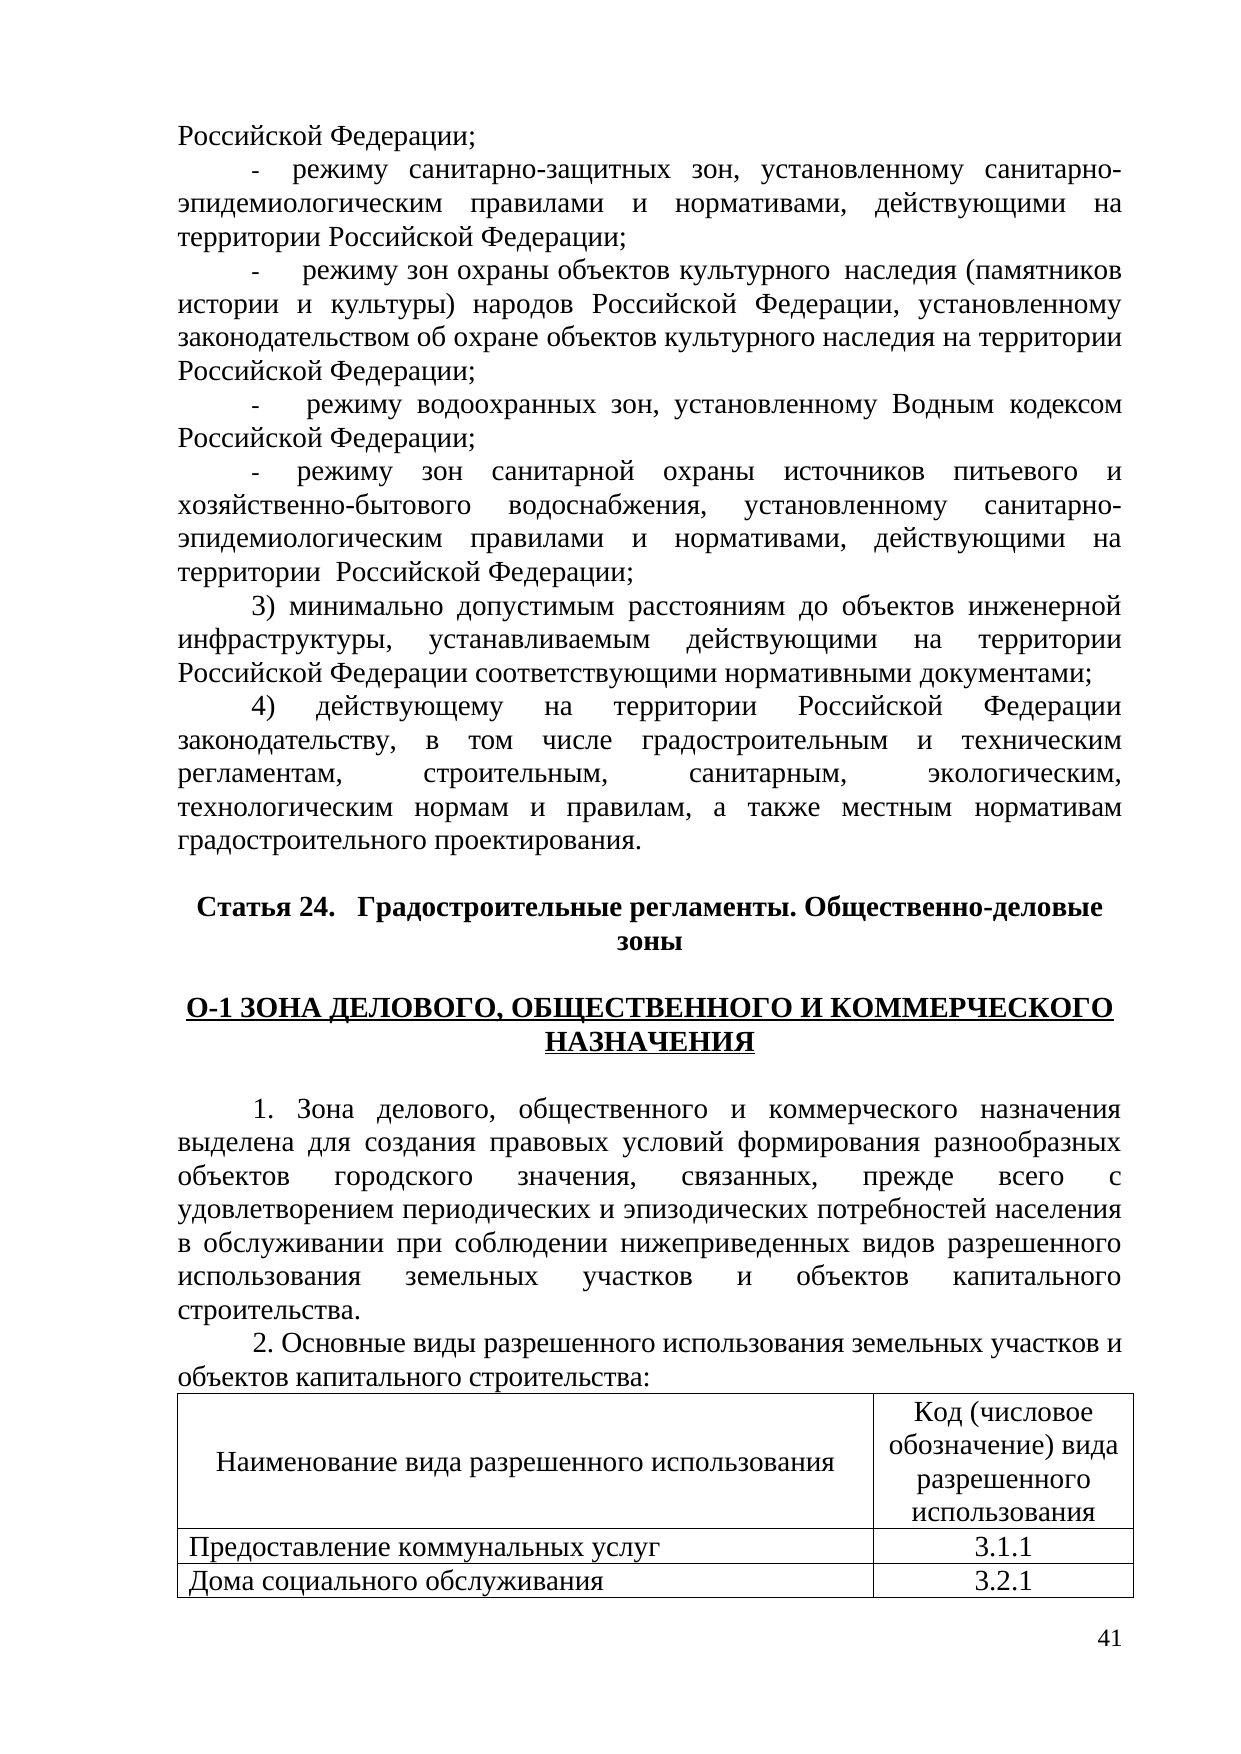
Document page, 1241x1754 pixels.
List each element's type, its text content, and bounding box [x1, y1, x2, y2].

text 1. Зона делового, общественного и коммерческого назначения выделена для создания правовых условий формирования разнообразных объектов городского значения, связанных, прежде всего с удовлетворением периодических и эпизодических потребностей населения в обслуживании при соблюдении нижеприведенных видов разрешенного использования земельных участков и объектов капитального строительства. [177, 1091, 1122, 1326]
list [177, 118, 1122, 152]
text 2. Основные виды разрешенного использования земельных участков и объектов капитального строительства: [177, 1326, 1122, 1393]
list режиму зон охраны объектов культурного наследия (памятников истории и культуры) народов Российской Федерации, установленному законодательством об охране объектов культурного наследия на территории Российской Федерации; [177, 252, 1122, 386]
table_header Код (числовое обозначение) вида разрешенного использования [874, 1394, 1133, 1528]
table_header Наименование вида разрешенного использования [178, 1394, 873, 1528]
list режиму санитарно-защитных зон, установленному санитарно-эпидемиологическим правилами и нормативами, действующими на территории Российской Федерации; [177, 152, 1122, 252]
list режиму зон санитарной охраны источников питьевого и хозяйственно-бытового водоснабжения, установленному санитарно-эпидемиологическим правилами и нормативами, действующими на территории Российской Федерации; [177, 453, 1122, 588]
text 4) действующему на территории Российской Федерации законодательству, в том числе градостроительным и техническим регламентам, строительным, санитарным, экологическим, технологическим нормам и правилам, а также местным нормативам градостроительного проектирования. [177, 688, 1122, 856]
text 3) минимально допустимым расстояниям до объектов инженерной инфраструктуры, устанавливаемым действующими на территории Российской Федерации соответствующими нормативными документами; [177, 588, 1122, 688]
subtitle Статья 24. Градостроительные регламенты. Общественно-деловые зоны [177, 889, 1122, 957]
table_cell 3.2.1 [874, 1564, 1133, 1597]
table_cell Предоставление коммунальных услуг [178, 1529, 873, 1562]
table_cell 3.1.1 [874, 1529, 1133, 1562]
table_cell Дома социального обслуживания [178, 1564, 873, 1597]
list режиму водоохранных зон, установленному Водным кодексом Российской Федерации; [177, 386, 1122, 453]
text О-1 ЗОНА ДЕЛОВОГО, ОБЩЕСТВЕННОГО И КОММЕРЧЕСКОГО НАЗНАЧЕНИЯ [177, 990, 1122, 1057]
